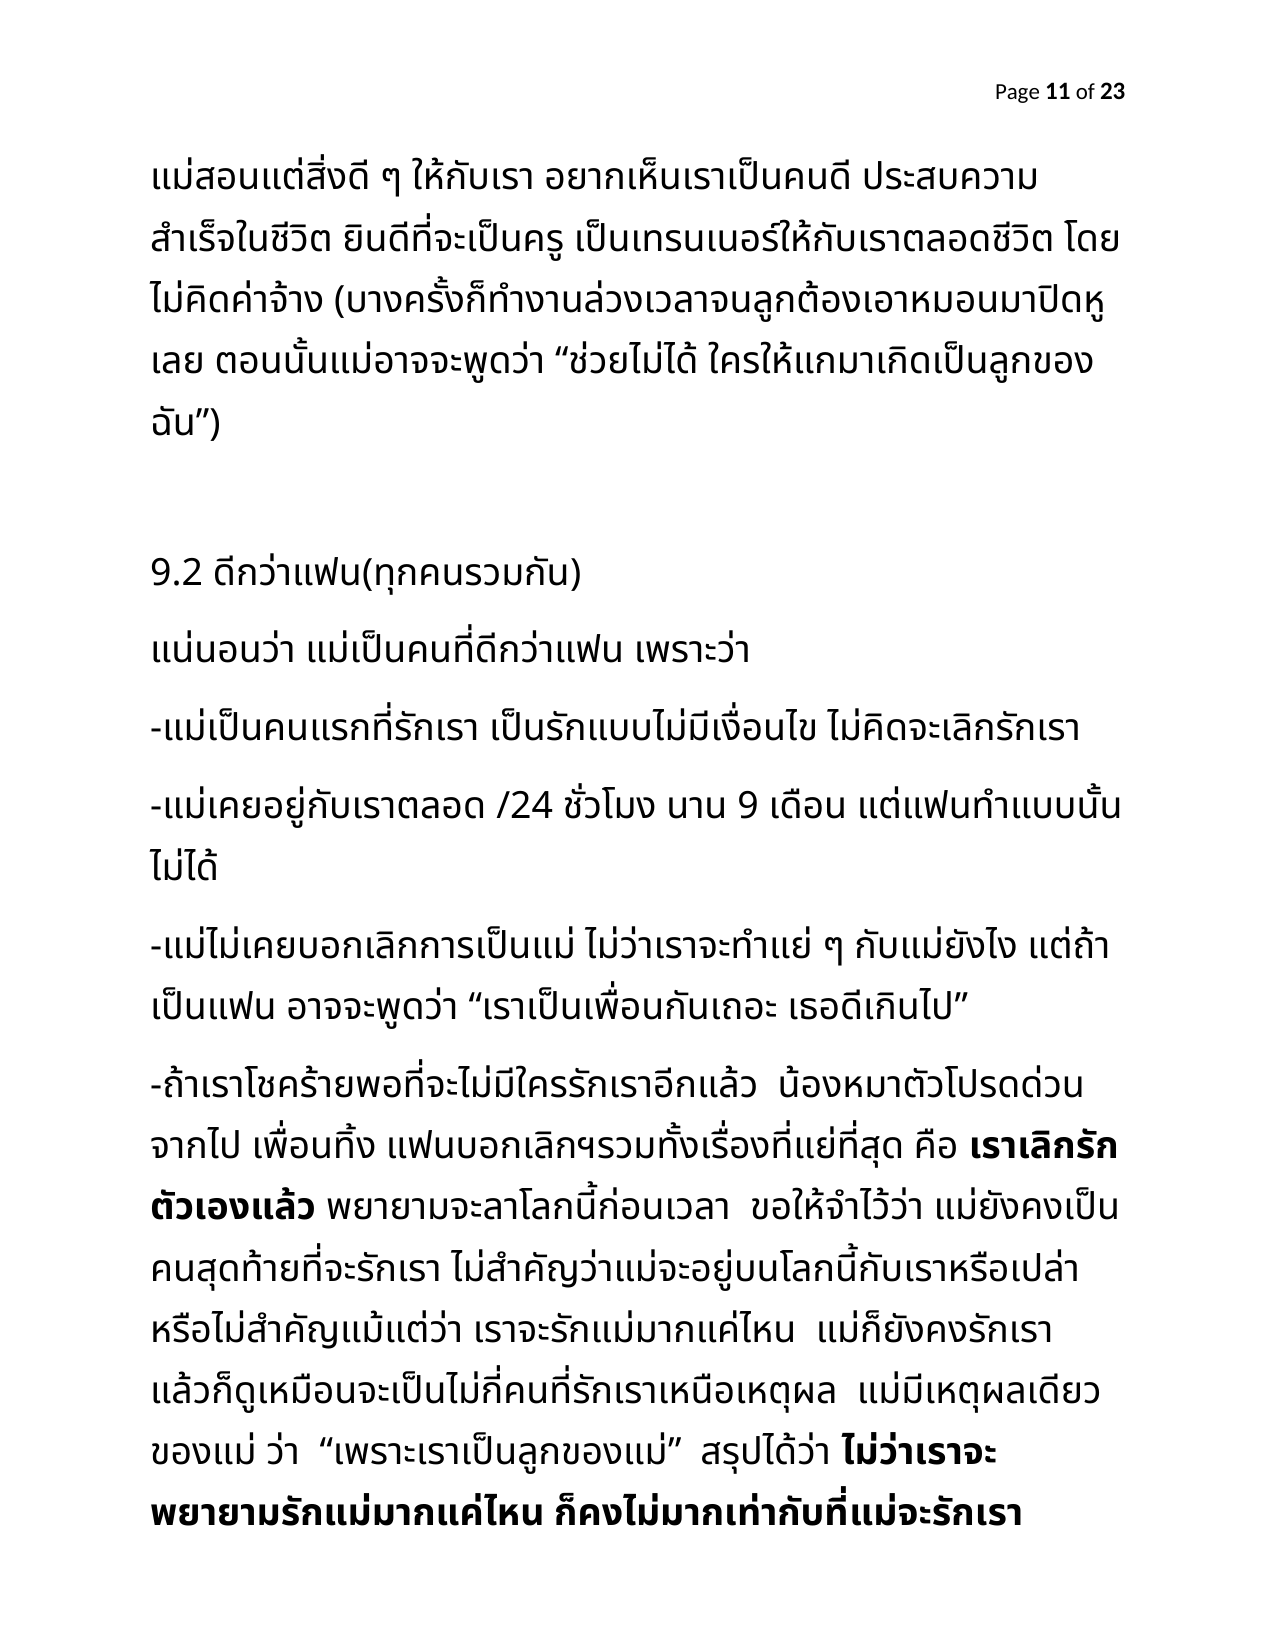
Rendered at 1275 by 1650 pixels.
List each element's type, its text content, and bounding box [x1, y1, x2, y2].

text -แม่เคยอยู่กับเราตลอด /24 ชั่วโมง นาน 9 เดือน แต่แฟนทำแบบนั้นไม่ได้ [150, 779, 1125, 897]
text แน่นอนว่า แม่เป็นคนที่ดีกว่าแฟน เพราะว่า [150, 623, 1125, 679]
text -ถ้าเราโชคร้ายพอที่จะไม่มีใครรักเราอีกแล้ว น้องหมาตัวโปรดด่วนจากไป เพื่อนทิ้ง แฟนบอกเลิกฯรวมทั้งเรื่องที่แย่ที่สุด คือ เราเลิกรักตัวเองแล้ว พยายามจะลาโลกนี้ก่อนเวลา ขอให้จำไว้ว่า แม่ยังคงเป็นคนสุดท้ายที่จะรักเรา ไม่สำคัญว่าแม่จะอยู่บนโลกนี้กับเราหรือเปล่า หรือไม่สำคัญแม้แต่ว่า เราจะรักแม่มากแค่ไหน แม่ก็ยังคงรักเรา แล้วก็ดูเหมือนจะเป็นไม่กี่คนที่รักเราเหนือเหตุผล แม่มีเหตุผลเดียวของแม่ ว่า “เพราะเราเป็นลูกของแม่” สรุปได้ว่า ไม่ว่าเราจะพยายามรักแม่มากแค่ไหน ก็คงไม่มากเท่ากับที่แม่จะรักเรา [150, 1057, 1125, 1542]
text -แม่เป็นคนแรกที่รักเรา เป็นรักแบบไม่มีเงื่อนไข ไม่คิดจะเลิกรักเรา [150, 701, 1125, 758]
text แม่สอนแต่สิ่งดี ๆ ให้กับเรา อยากเห็นเราเป็นคนดี ประสบความสำเร็จในชีวิต ยินดีที่จะเป็นครู เป็นเทรนเนอร์ให้กับเราตลอดชีวิต โดยไม่คิดค่าจ้าง (บางครั้งก็ทำงานล่วงเวลาจนลูกต้องเอาหมอนมาปิดหูเลย ตอนนั้นแม่อาจจะพูดว่า “ช่วยไม่ได้ ใครให้แกมาเกิดเป็นลูกของฉัน”) [150, 150, 1125, 452]
text -แม่ไม่เคยบอกเลิกการเป็นแม่ ไม่ว่าเราจะทำแย่ ๆ กับแม่ยังไง แต่ถ้าเป็นแฟน อาจจะพูดว่า “เราเป็นเพื่อนกันเถอะ เธอดีเกินไป” [150, 918, 1125, 1036]
text 9.2 ดีกว่าแฟน(ทุกคนรวมกัน) [150, 545, 1125, 602]
